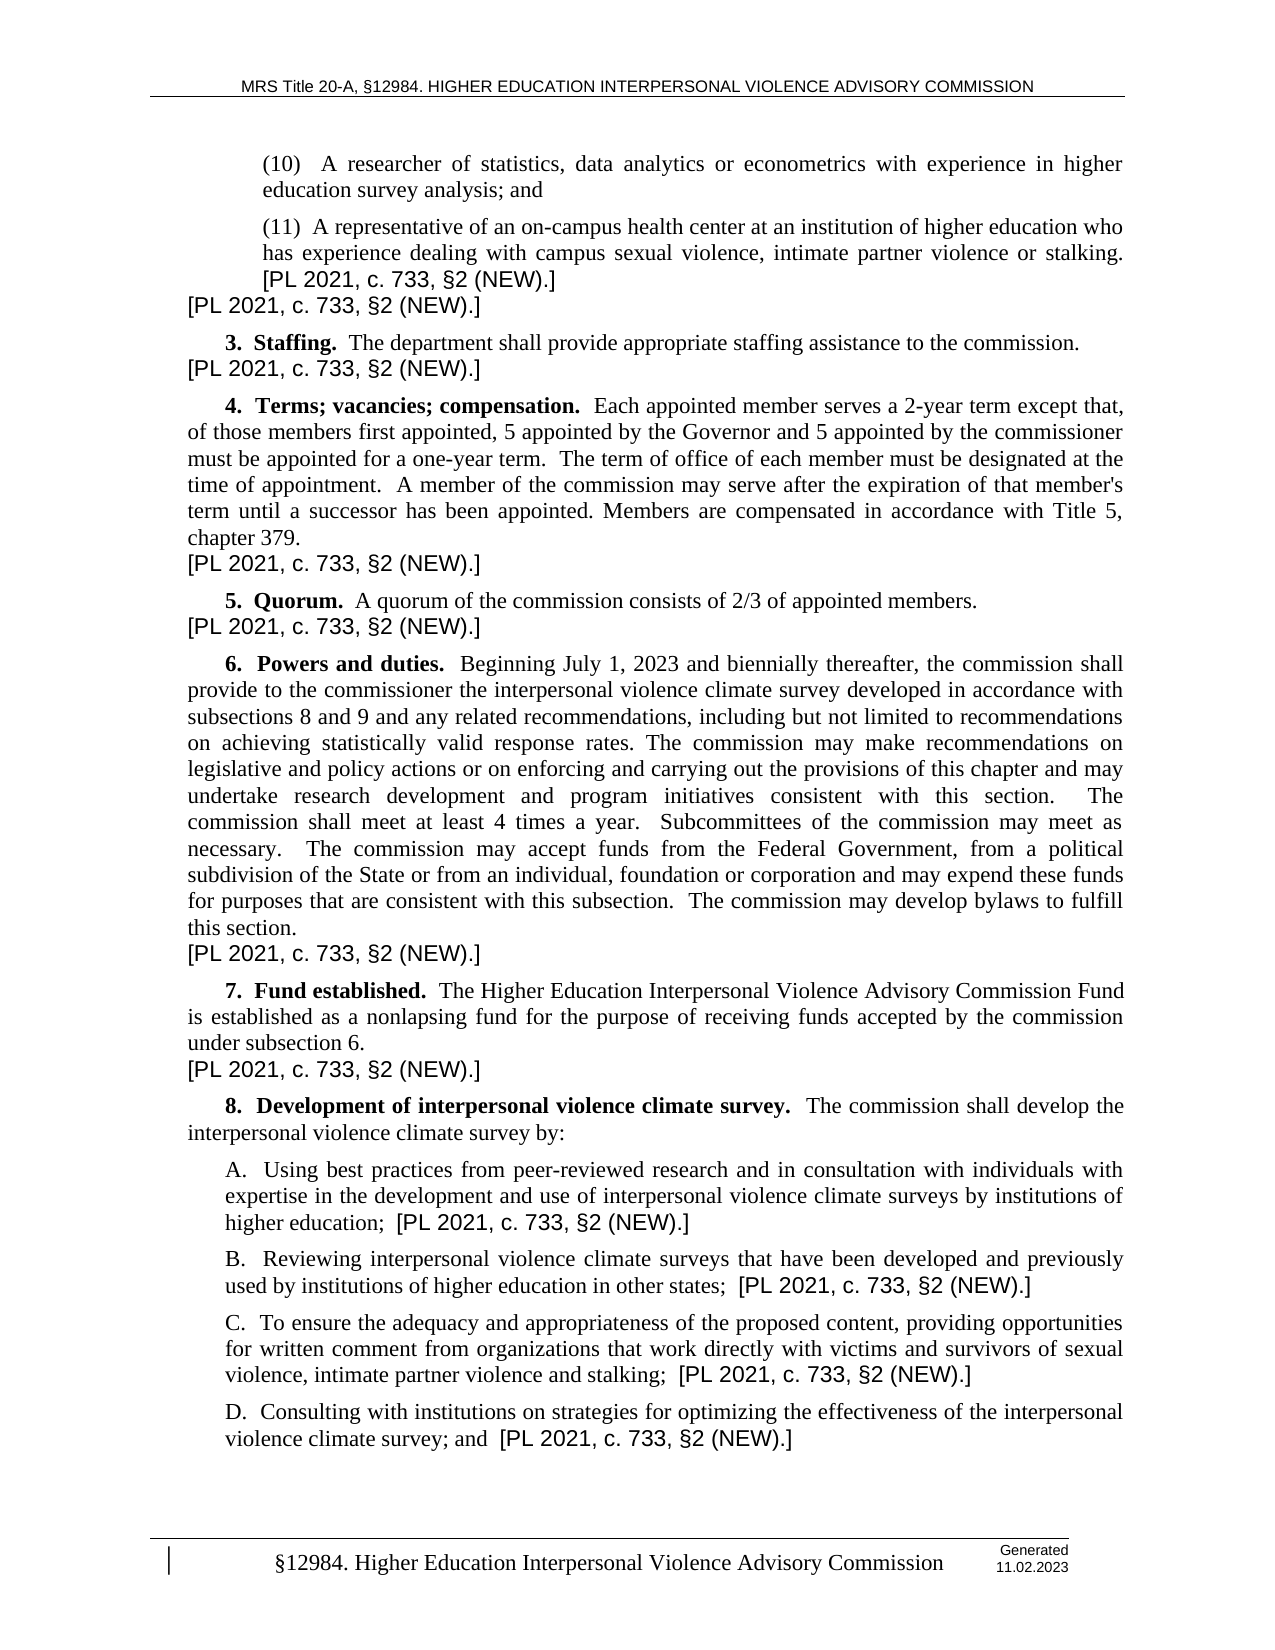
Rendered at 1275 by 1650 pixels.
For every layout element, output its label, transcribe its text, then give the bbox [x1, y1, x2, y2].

text [PL 2021, c. 733, §2 (NEW).] [187, 292, 1125, 318]
text [PL 2021, c. 733, §2 (NEW).] [187, 940, 1125, 966]
text B. Reviewing interpersonal violence climate surveys that have been developed and previously used by institutions of higher education in other states; [PL 2021, c. 733, §2 (NEW).] [225, 1245, 1125, 1298]
text 4. Terms; vacancies; compensation. Each appointed member serves a 2-year term except that, of those members first appointed, 5 appointed by the Governor and 5 appointed by the commissioner must be appointed for a one-year term. The term of office of each member must be designated at the time of appointment. A member of the commission may serve after the expiration of that member's term until a successor has been appointed. Members are compensated in accordance with Title 5, chapter 379. [187, 392, 1125, 550]
text [PL 2021, c. 733, §2 (NEW).] [187, 1056, 1125, 1082]
text 5. Quorum. A quorum of the commission consists of 2/3 of appointed members. [187, 587, 1125, 613]
text 6. Powers and duties. Beginning July 1, 2023 and biennially thereafter, the commission shall provide to the commissioner the interpersonal violence climate survey developed in accordance with subsections 8 and 9 and any related recommendations, including but not limited to recommendations on achieving statistically valid response rates. The commission may make recommendations on legislative and policy actions or on enforcing and carrying out the provisions of this chapter and may undertake research development and program initiatives consistent with this section. The commission shall meet at least 4 times a year. Subcommittees of the commission may meet as necessary. The commission may accept funds from the Federal Government, from a political subdivision of the State or from an individual, foundation or corporation and may expend these funds for purposes that are consistent with this subsection. The commission may develop bylaws to fulfill this section. [187, 650, 1125, 940]
text 3. Staffing. The department shall provide appropriate staffing assistance to the commission. [187, 329, 1125, 355]
text D. Consulting with institutions on strategies for optimizing the effectiveness of the interpersonal violence climate survey; and [PL 2021, c. 733, §2 (NEW).] [225, 1398, 1125, 1451]
text [PL 2021, c. 733, §2 (NEW).] [187, 355, 1125, 382]
text [PL 2021, c. 733, §2 (NEW).] [187, 613, 1125, 640]
text 8. Development of interpersonal violence climate survey. The commission shall develop the interpersonal violence climate survey by: [187, 1093, 1125, 1145]
text 7. Fund established. The Higher Education Interpersonal Violence Advisory Commission Fund is established as a nonlapsing fund for the purpose of receiving funds accepted by the commission under subsection 6. [187, 977, 1125, 1056]
text (10) A researcher of statistics, data analytics or econometrics with experience in higher education survey analysis; and [262, 150, 1125, 203]
text C. To ensure the adequacy and appropriateness of the proposed content, providing opportunities for written comment from organizations that work directly with victims and survivors of sexual violence, intimate partner violence and stalking; [PL 2021, c. 733, §2 (NEW).] [225, 1308, 1125, 1388]
text [PL 2021, c. 733, §2 (NEW).] [187, 550, 1125, 577]
text (11) A representative of an on-campus health center at an institution of higher education who has experience dealing with campus sexual violence, intimate partner violence or stalking. [PL 2021, c. 733, §2 (NEW).] [262, 213, 1125, 292]
text A. Using best practices from peer-reviewed research and in consultation with individuals with expertise in the development and use of interpersonal violence climate surveys by institutions of higher education; [PL 2021, c. 733, §2 (NEW).] [225, 1156, 1125, 1235]
